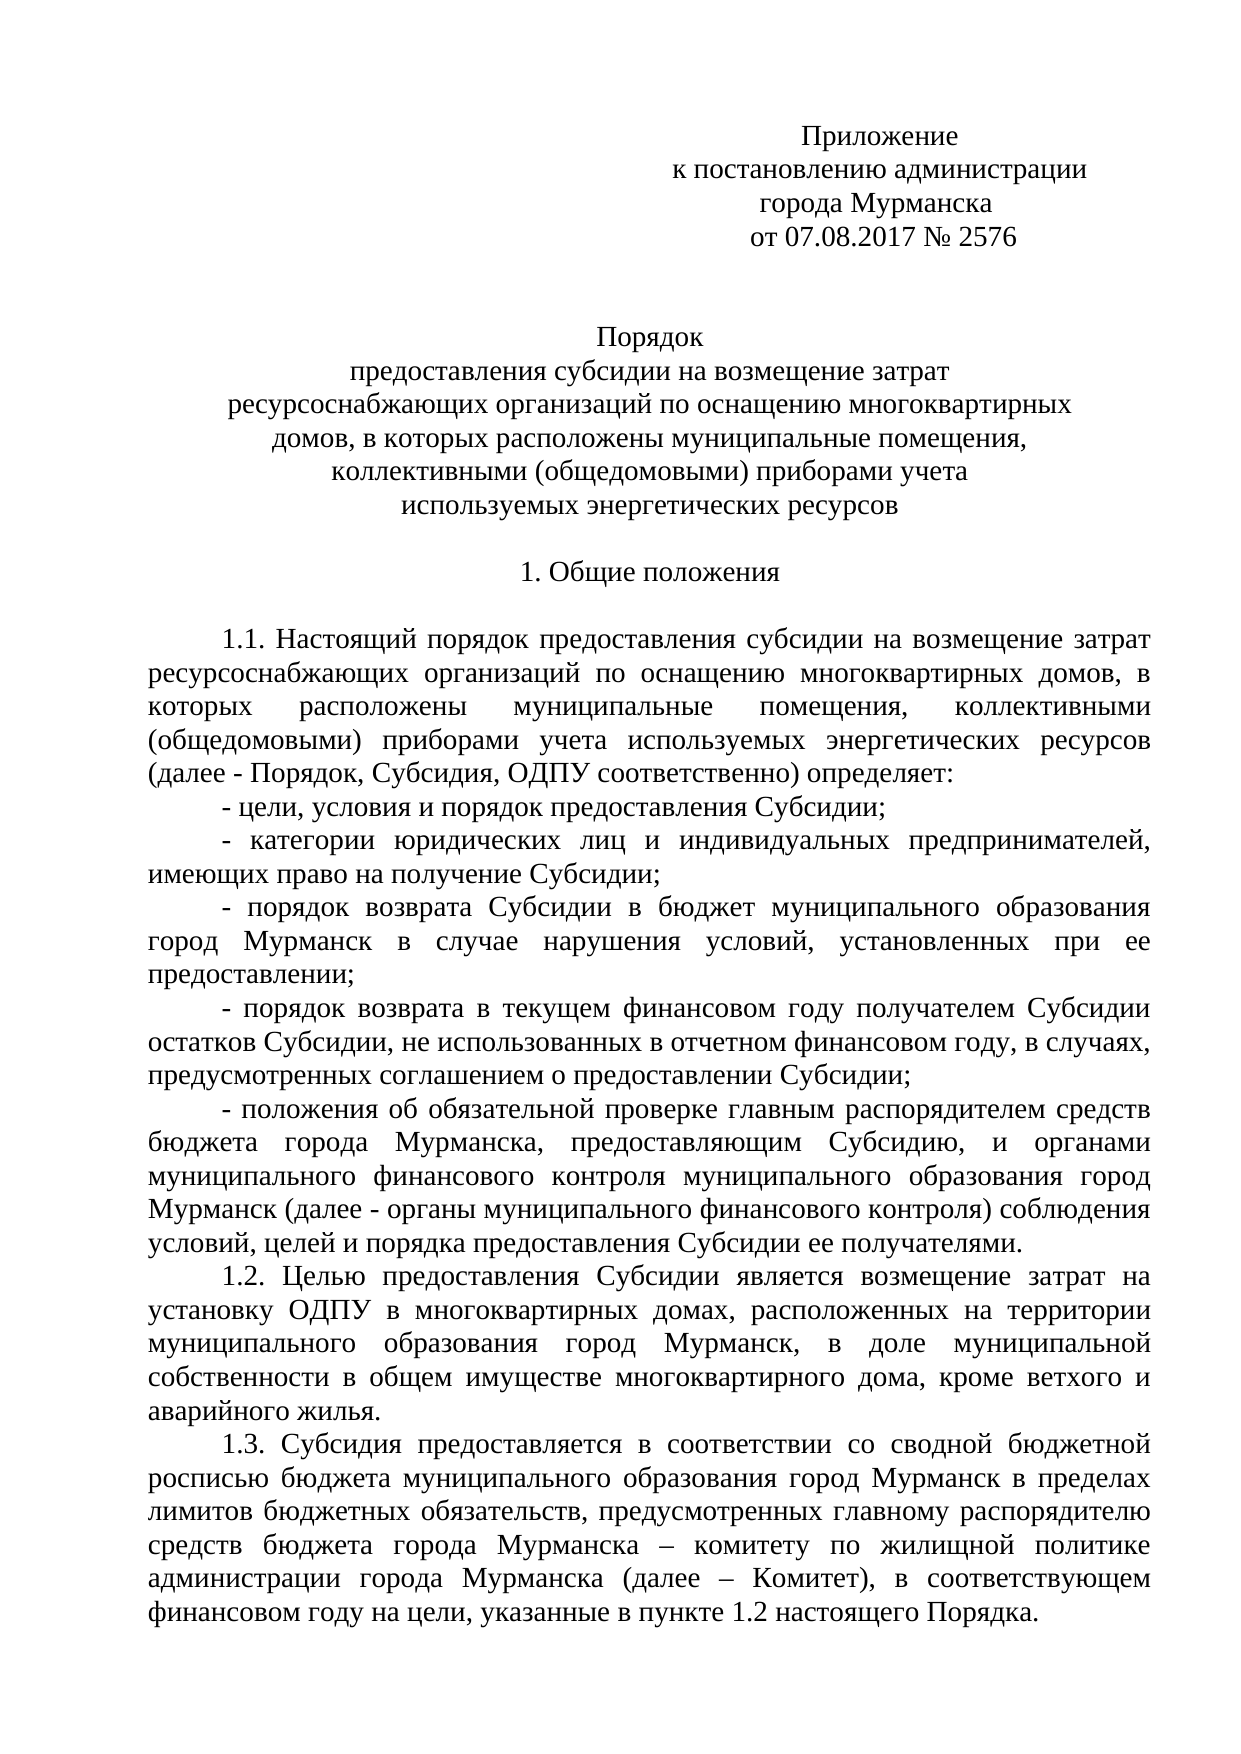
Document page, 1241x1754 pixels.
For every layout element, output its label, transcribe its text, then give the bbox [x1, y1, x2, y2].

text от 07.08.2017 № 2576 [177, 219, 1152, 252]
text - положения об обязательной проверке главным распорядителем средств бюджета города Мурманска, предоставляющим Субсидию, и органами муниципального финансового контроля муниципального образования город Мурманск (далее - органы муниципального финансового контроля) соблюдения условий, целей и порядка предоставления Субсидии ее получателями. [148, 1091, 1152, 1258]
text Порядок [148, 319, 1152, 353]
text используемых энергетических ресурсов [148, 487, 1152, 521]
text - порядок возврата в текущем финансовом году получателем Субсидии остатков Субсидии, не использованных в отчетном финансовом году, в случаях, предусмотренных соглашением о предоставлении Субсидии; [148, 990, 1152, 1091]
text коллективными (общедомовыми) приборами учета [148, 453, 1152, 487]
text города Мурманска [177, 185, 1152, 219]
text 1.3. Субсидия предоставляется в соответствии со сводной бюджетной росписью бюджета муниципального образования город Мурманск в пределах лимитов бюджетных обязательств, предусмотренных главному распорядителю средств бюджета города Мурманска – комитету по жилищной политике администрации города Мурманска (далее – Комитет), в соответствующем финансовом году на цели, указанные в пункте 1.2 настоящего Порядка. [148, 1426, 1152, 1627]
text ресурсоснабжающих организаций по оснащению многоквартирных [148, 386, 1152, 420]
text - цели, условия и порядок предоставления Субсидии; [148, 789, 1152, 822]
text - категории юридических лиц и индивидуальных предпринимателей, имеющих право на получение Субсидии; [148, 822, 1152, 889]
text предоставления субсидии на возмещение затрат [148, 353, 1152, 386]
text к постановлению администрации [177, 152, 1152, 185]
text - порядок возврата Субсидии в бюджет муниципального образования город Мурманск в случае нарушения условий, установленных при ее предоставлении; [148, 889, 1152, 990]
text 1.2. Целью предоставления Субсидии является возмещение затрат на установку ОДПУ в многоквартирных домах, расположенных на территории муниципального образования город Мурманск, в доле муниципальной собственности в общем имуществе многоквартирного дома, кроме ветхого и аварийного жилья. [148, 1258, 1152, 1426]
text 1. Общие положения [148, 554, 1152, 588]
text Приложение [177, 118, 1152, 152]
text 1.1. Настоящий порядок предоставления субсидии на возмещение затрат ресурсоснабжающих организаций по оснащению многоквартирных домов, в которых расположены муниципальные помещения, коллективными (общедомовыми) приборами учета используемых энергетических ресурсов (далее - Порядок, Субсидия, ОДПУ соответственно) определяет: [148, 621, 1152, 789]
text домов, в которых расположены муниципальные помещения, [148, 420, 1152, 453]
